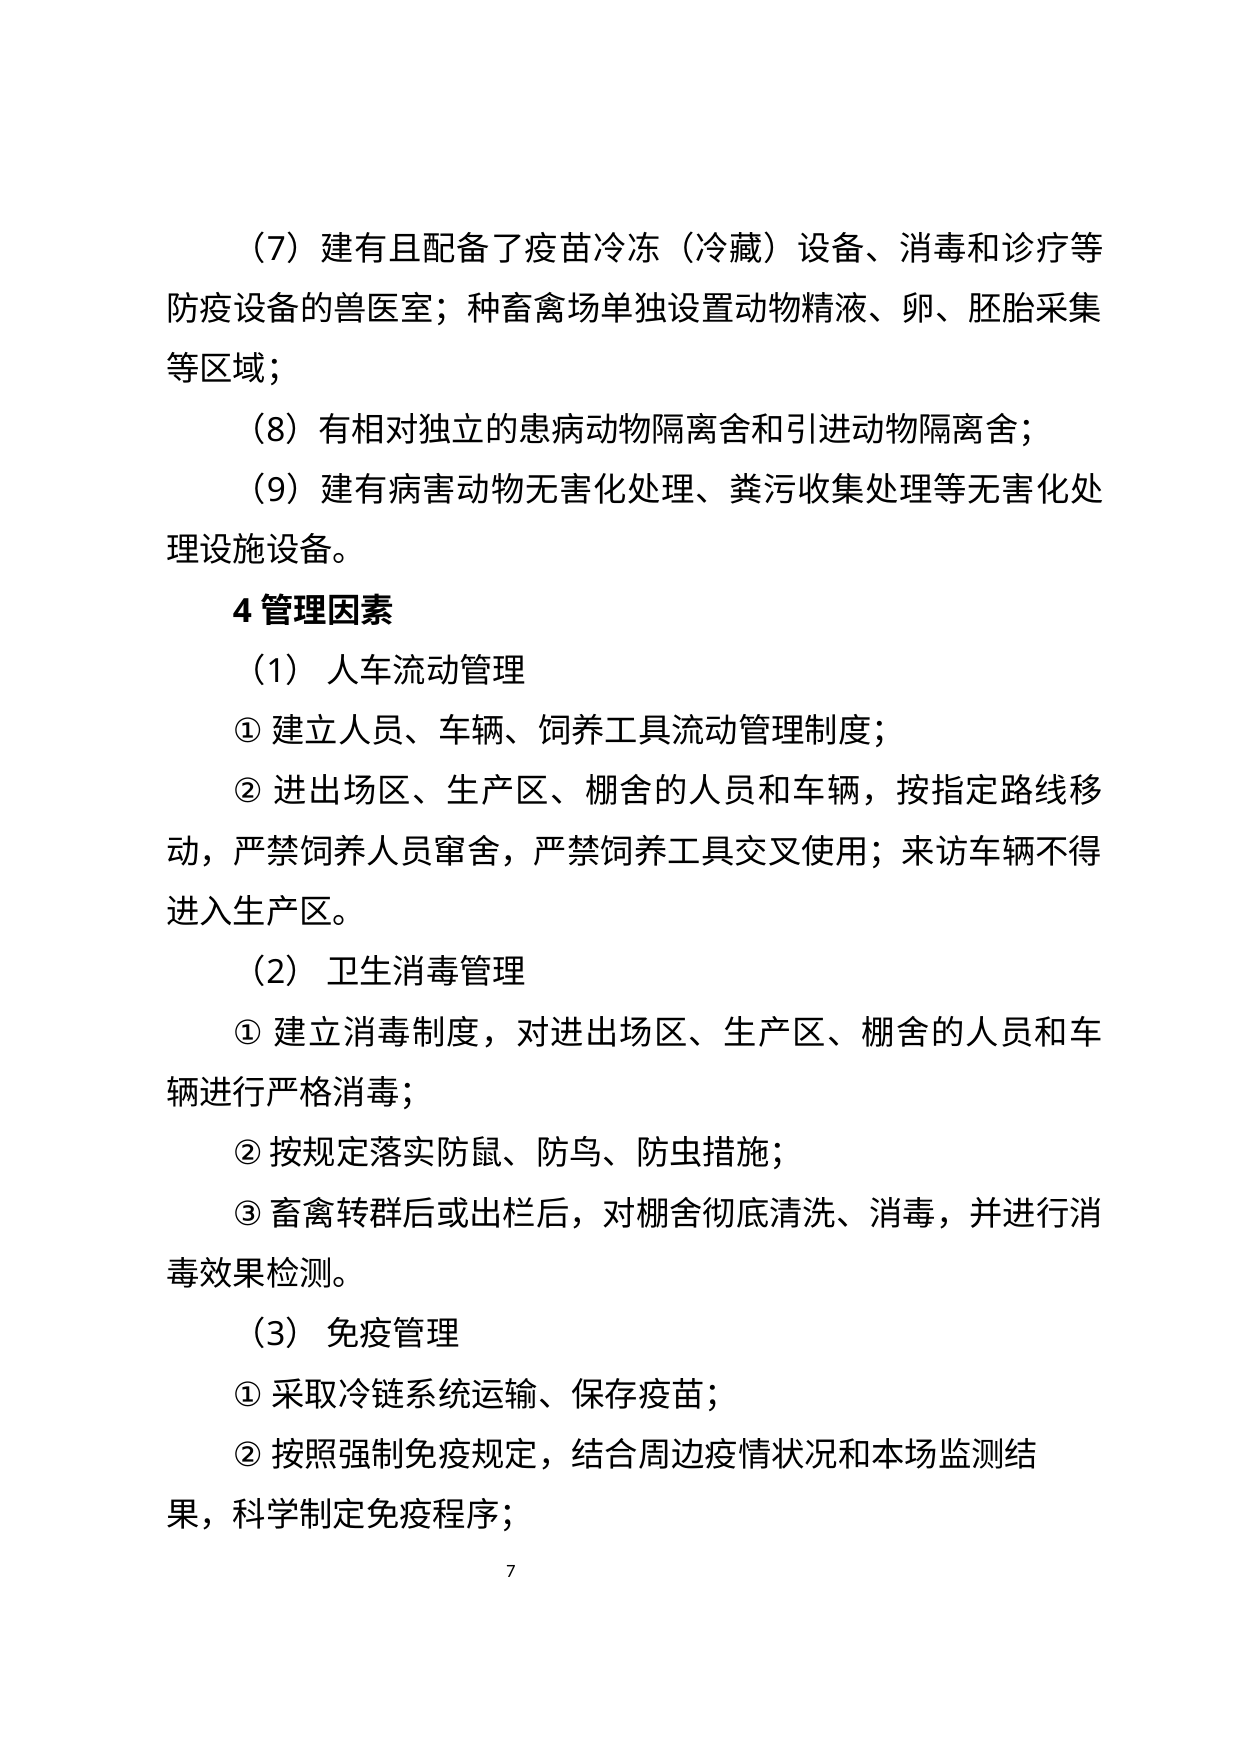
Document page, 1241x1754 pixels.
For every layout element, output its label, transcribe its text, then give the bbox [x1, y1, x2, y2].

text 4 管理因素 [166, 577, 1104, 638]
text ② 按照强制免疫规定，结合周边疫情状况和本场监测结果，科学制定免疫程序； [166, 1422, 1104, 1542]
text ② 进出场区、生产区、棚舍的人员和车辆，按指定路线移动，严禁饲养人员窜舍，严禁饲养工具交叉使用；来访车辆不得进入生产区。 [166, 758, 1104, 939]
text （2） 卫生消毒管理 [166, 939, 1104, 999]
text （7）建有且配备了疫苗冷冻（冷藏）设备、消毒和诊疗等防疫设备的兽医室；种畜禽场单独设置动物精液、卵、胚胎采集等区域； [166, 216, 1104, 396]
text （8）有相对独立的患病动物隔离舍和引进动物隔离舍； [166, 396, 1104, 457]
text （1） 人车流动管理 [166, 638, 1104, 698]
text （3） 免疫管理 [166, 1301, 1104, 1361]
text （9）建有病害动物无害化处理、粪污收集处理等无害化处理设施设备。 [166, 457, 1104, 577]
text ②按规定落实防鼠、防鸟、防虫措施； [166, 1120, 1104, 1181]
text ① 建立人员、车辆、饲养工具流动管理制度； [166, 698, 1104, 758]
text ③畜禽转群后或出栏后，对棚舍彻底清洗、消毒，并进行消毒效果检测。 [166, 1181, 1104, 1301]
text ① 采取冷链系统运输、保存疫苗； [166, 1361, 1104, 1422]
text ① 建立消毒制度，对进出场区、生产区、棚舍的人员和车辆进行严格消毒； [166, 999, 1104, 1120]
